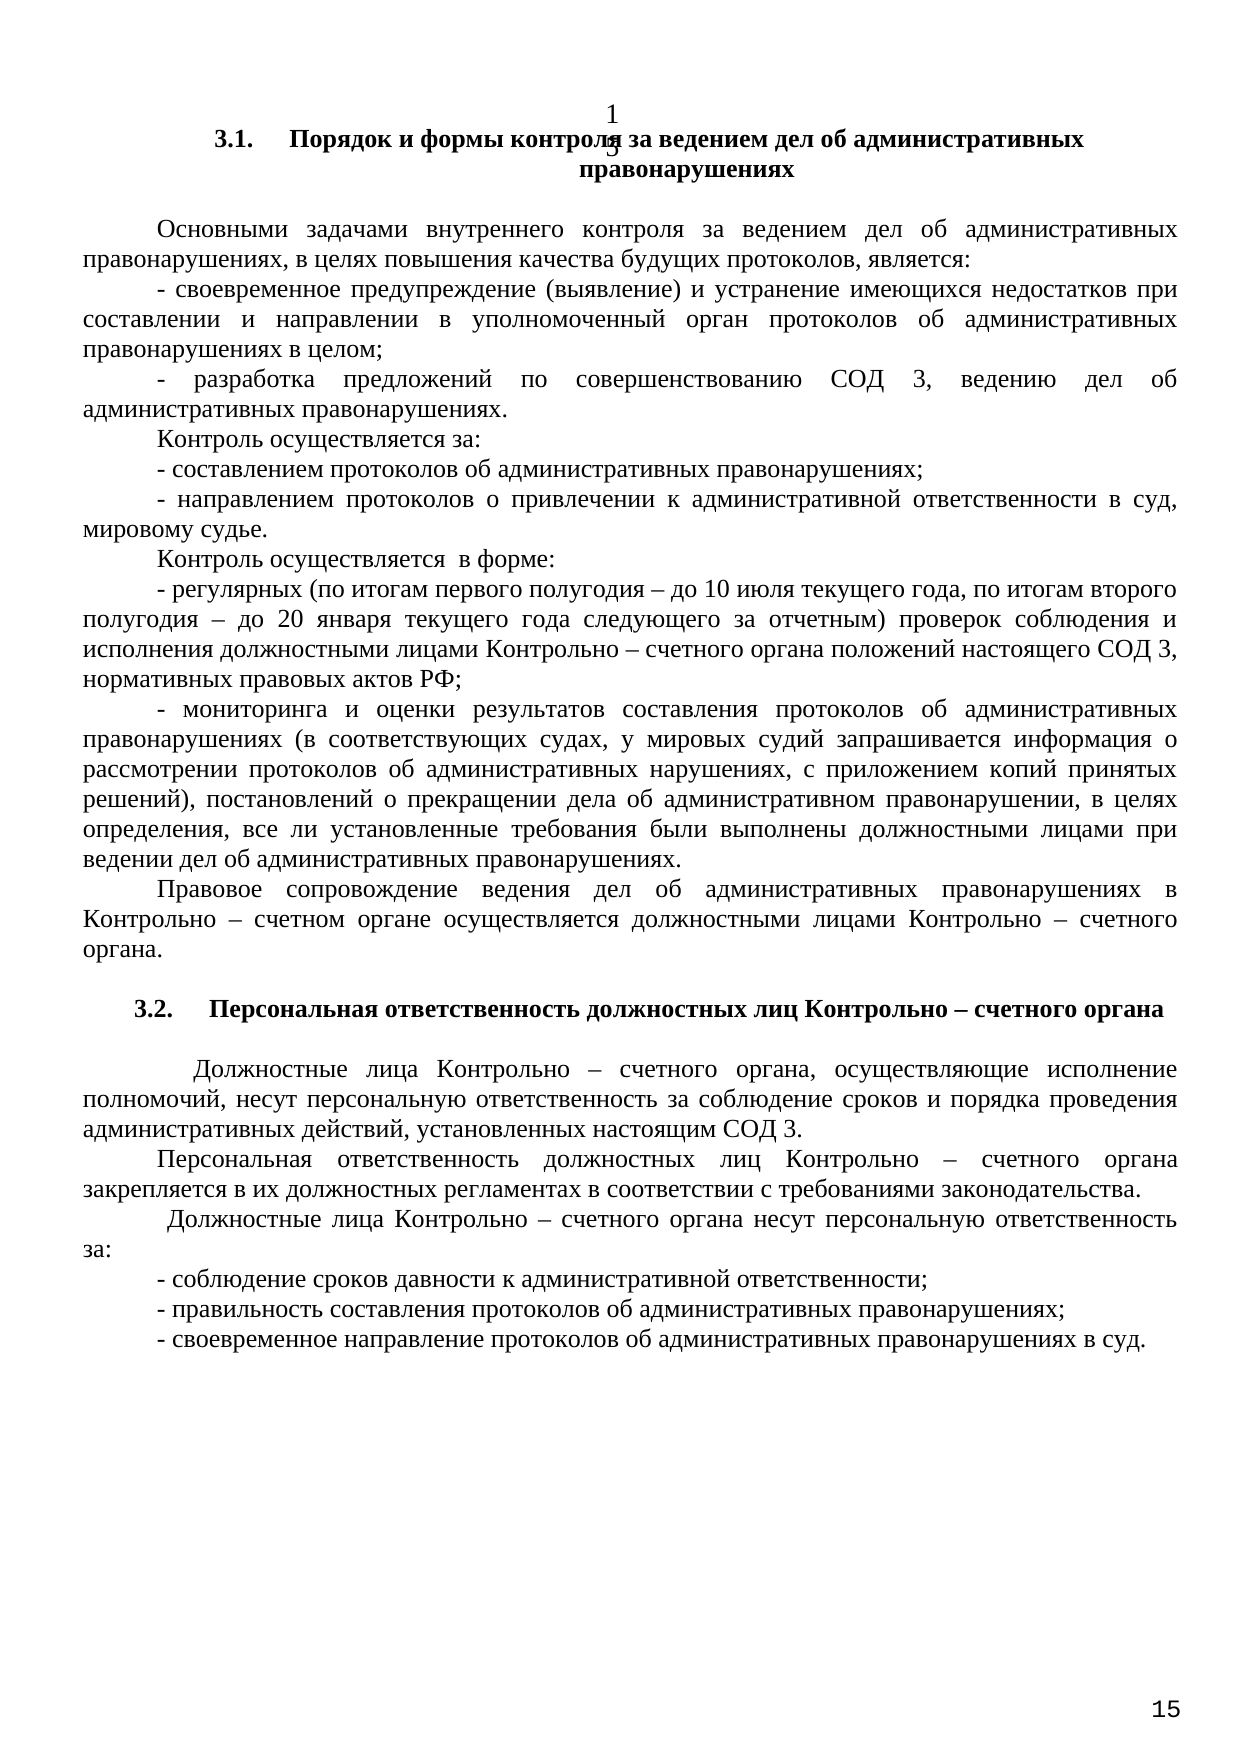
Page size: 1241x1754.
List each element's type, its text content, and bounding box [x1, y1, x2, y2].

text Должностные лица Контрольно – счетного органа, осуществляющие исполнение полномочий, несут персональную ответственность за соблюдение сроков и порядка проведения административных действий, установленных настоящим СОД 3. [83, 1053, 1179, 1143]
text - регулярных (по итогам первого полугодия – до 10 июля текущего года, по итогам второго полугодия – до 20 января текущего года следующего за отчетным) проверок соблюдения и исполнения должностными лицами Контрольно – счетного органа положений настоящего СОД 3, нормативных правовых актов РФ; [83, 573, 1179, 693]
text Основными задачами внутреннего контроля за ведением дел об административных правонарушениях, в целях повышения качества будущих протоколов, является: [83, 213, 1179, 273]
text - своевременное предупреждение (выявление) и устранение имеющихся недостатков при составлении и направлении в уполномоченный орган протоколов об административных правонарушениях в целом; [83, 273, 1179, 363]
text Правовое сопровождение ведения дел об административных правонарушениях в Контрольно – счетном органе осуществляется должностными лицами Контрольно – счетного органа. [83, 873, 1179, 963]
text - направлением протоколов о привлечении к административной ответственности в суд, мировому судье. [83, 483, 1179, 543]
text - своевременное направление протоколов об административных правонарушениях в суд. [83, 1323, 1179, 1353]
list Персональная ответственность должностных лиц Контрольно – счетного органа [119, 993, 1179, 1023]
text - разработка предложений по совершенствованию СОД 3, ведению дел об административных правонарушениях. [83, 363, 1179, 423]
list Порядок и формы контроля за ведением дел об административных правонарушениях [119, 123, 1179, 183]
text Должностные лица Контрольно – счетного органа несут персональную ответственность за: [83, 1203, 1179, 1263]
text Персональная ответственность должностных лиц Контрольно – счетного органа закрепляется в их должностных регламентах в соответствии с требованиями законодательства. [83, 1143, 1179, 1203]
text Контроль осуществляется за: [83, 423, 1179, 453]
text - правильность составления протоколов об административных правонарушениях; [83, 1293, 1179, 1323]
text Контроль осуществляется в форме: [83, 543, 1179, 573]
text - мониторинга и оценки результатов составления протоколов об административных правонарушениях (в соответствующих судах, у мировых судий запрашивается информация о рассмотрении протоколов об административных нарушениях, с приложением копий принятых решений), постановлений о прекращении дела об административном правонарушении, в целях определения, все ли установленные требования были выполнены должностными лицами при ведении дел об административных правонарушениях. [83, 693, 1179, 873]
text - составлением протоколов об административных правонарушениях; [83, 453, 1179, 483]
text - соблюдение сроков давности к административной ответственности; [83, 1263, 1179, 1293]
